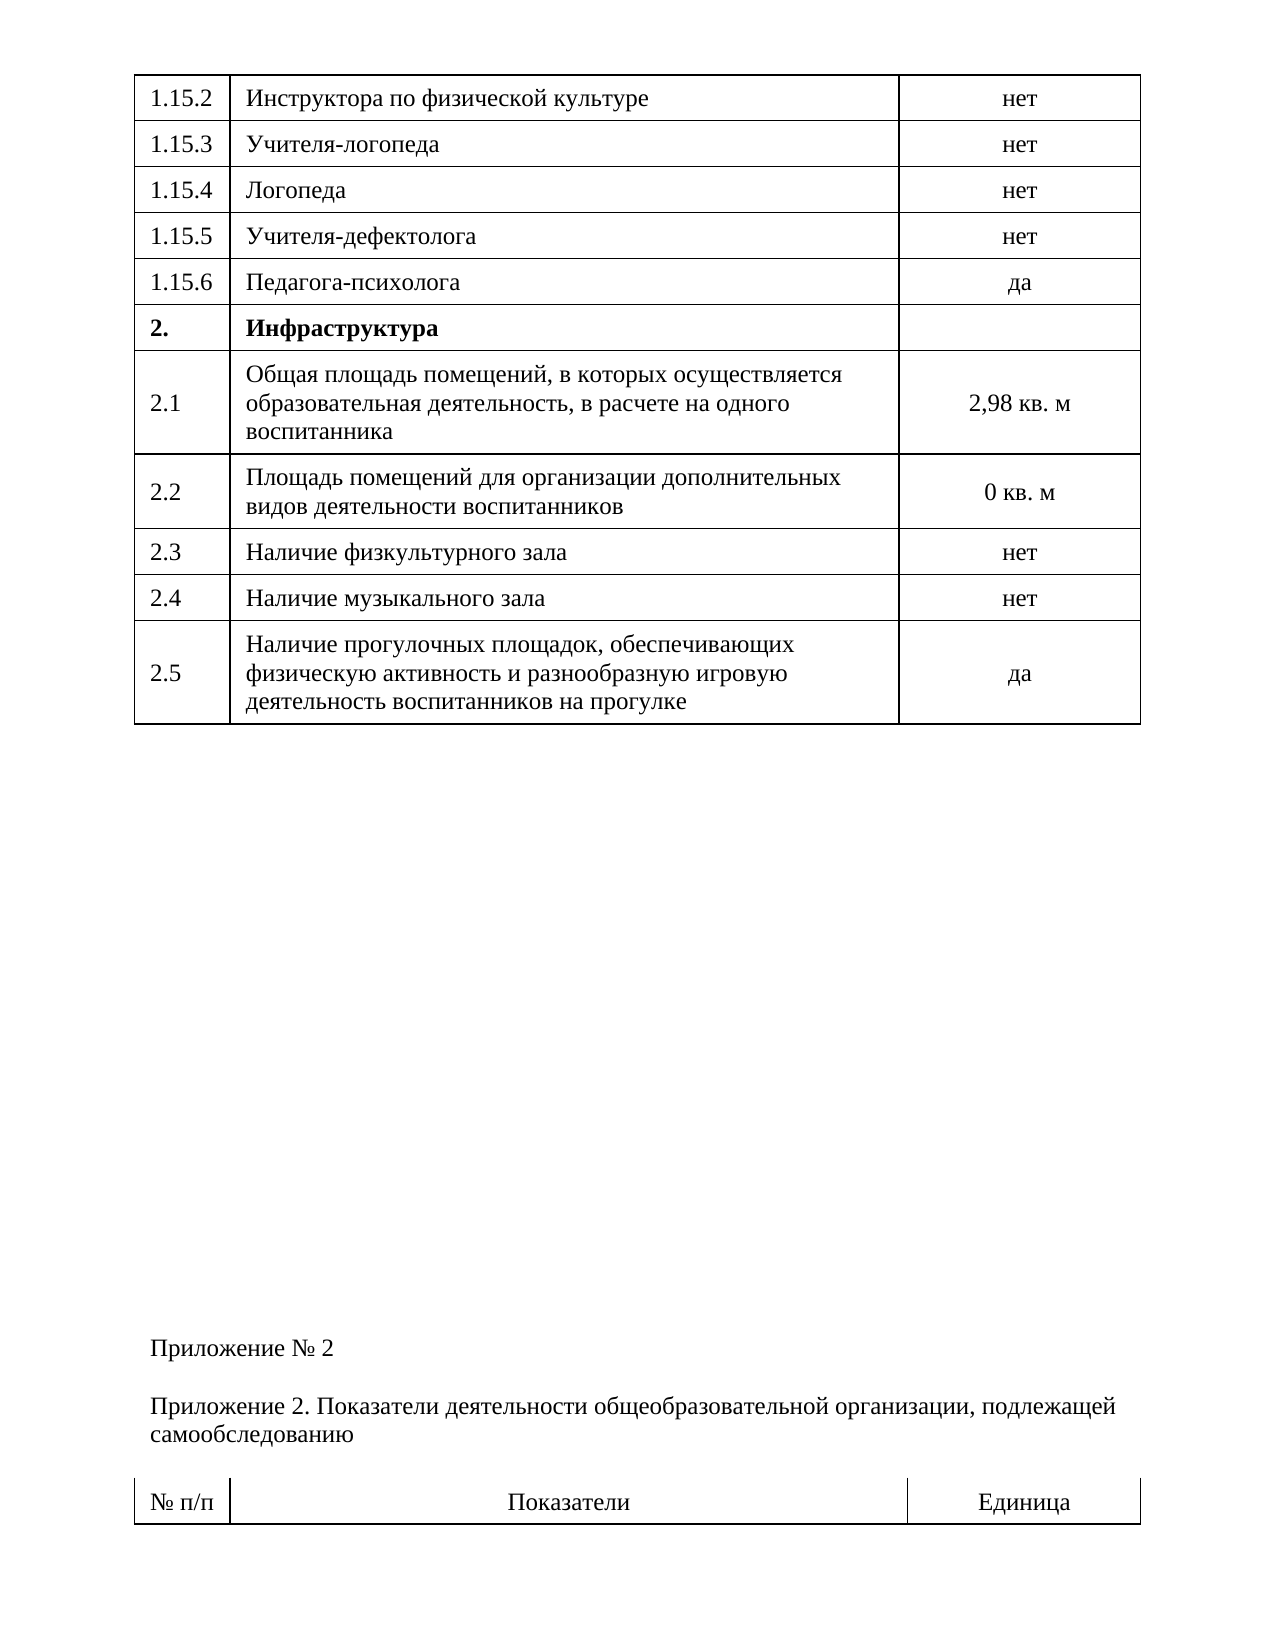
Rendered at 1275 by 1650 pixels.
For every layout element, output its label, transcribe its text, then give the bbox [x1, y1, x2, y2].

table_cell Инструктора по физической культуре [231, 76, 898, 120]
table_cell 2.5 [135, 621, 229, 723]
table_cell 1.15.4 [135, 167, 229, 212]
table_cell № п/п [135, 1478, 229, 1523]
table_cell [900, 305, 1140, 349]
table_cell нет [900, 575, 1140, 619]
table_cell 2. [135, 305, 229, 349]
table_cell Наличие физкультурного зала [231, 529, 898, 573]
table_cell Единица измерения [908, 1478, 1140, 1523]
table_cell да [900, 621, 1140, 723]
table_cell 1.15.5 [135, 213, 229, 258]
table_cell нет [900, 167, 1140, 212]
table_cell 0 кв. м [900, 455, 1140, 528]
table_cell Инфраструктура [231, 305, 898, 349]
table_cell Учителя-логопеда [231, 121, 898, 166]
table_cell Наличие музыкального зала [231, 575, 898, 619]
table_cell 1.15.3 [135, 121, 229, 166]
table_cell 2.1 [135, 351, 229, 453]
text Приложение 2. Показатели деятельности общеобразовательной организации, подлежащей самообследованию [150, 1391, 1125, 1448]
table_cell Площадь помещений для организации дополнительных видов деятельности воспитанников [231, 455, 898, 528]
table_cell Показатели [231, 1478, 907, 1523]
table_cell нет [900, 76, 1140, 120]
table_cell Учителя-дефектолога [231, 213, 898, 258]
table_cell Общая площадь помещений, в которых осуществляется образовательная деятельность, в расчете на одного воспитанника [231, 351, 898, 453]
table_cell 1.15.6 [135, 259, 229, 303]
table_cell 2.4 [135, 575, 229, 619]
table_cell 1.15.2 [135, 76, 229, 120]
table_cell нет [900, 529, 1140, 573]
table_cell нет [900, 213, 1140, 258]
table_cell 2,98 кв. м [900, 351, 1140, 453]
table_cell Педагога-психолога [231, 259, 898, 303]
table_cell 2.3 [135, 529, 229, 573]
table_cell да [900, 259, 1140, 303]
table_cell Логопеда [231, 167, 898, 212]
table_cell нет [900, 121, 1140, 166]
table_cell 2.2 [135, 455, 229, 528]
text Приложение № 2 [150, 1333, 1125, 1362]
table_cell Наличие прогулочных площадок, обеспечивающих физическую активность и разнообразную игровую деятельность воспитанников на прогулке [231, 621, 898, 723]
